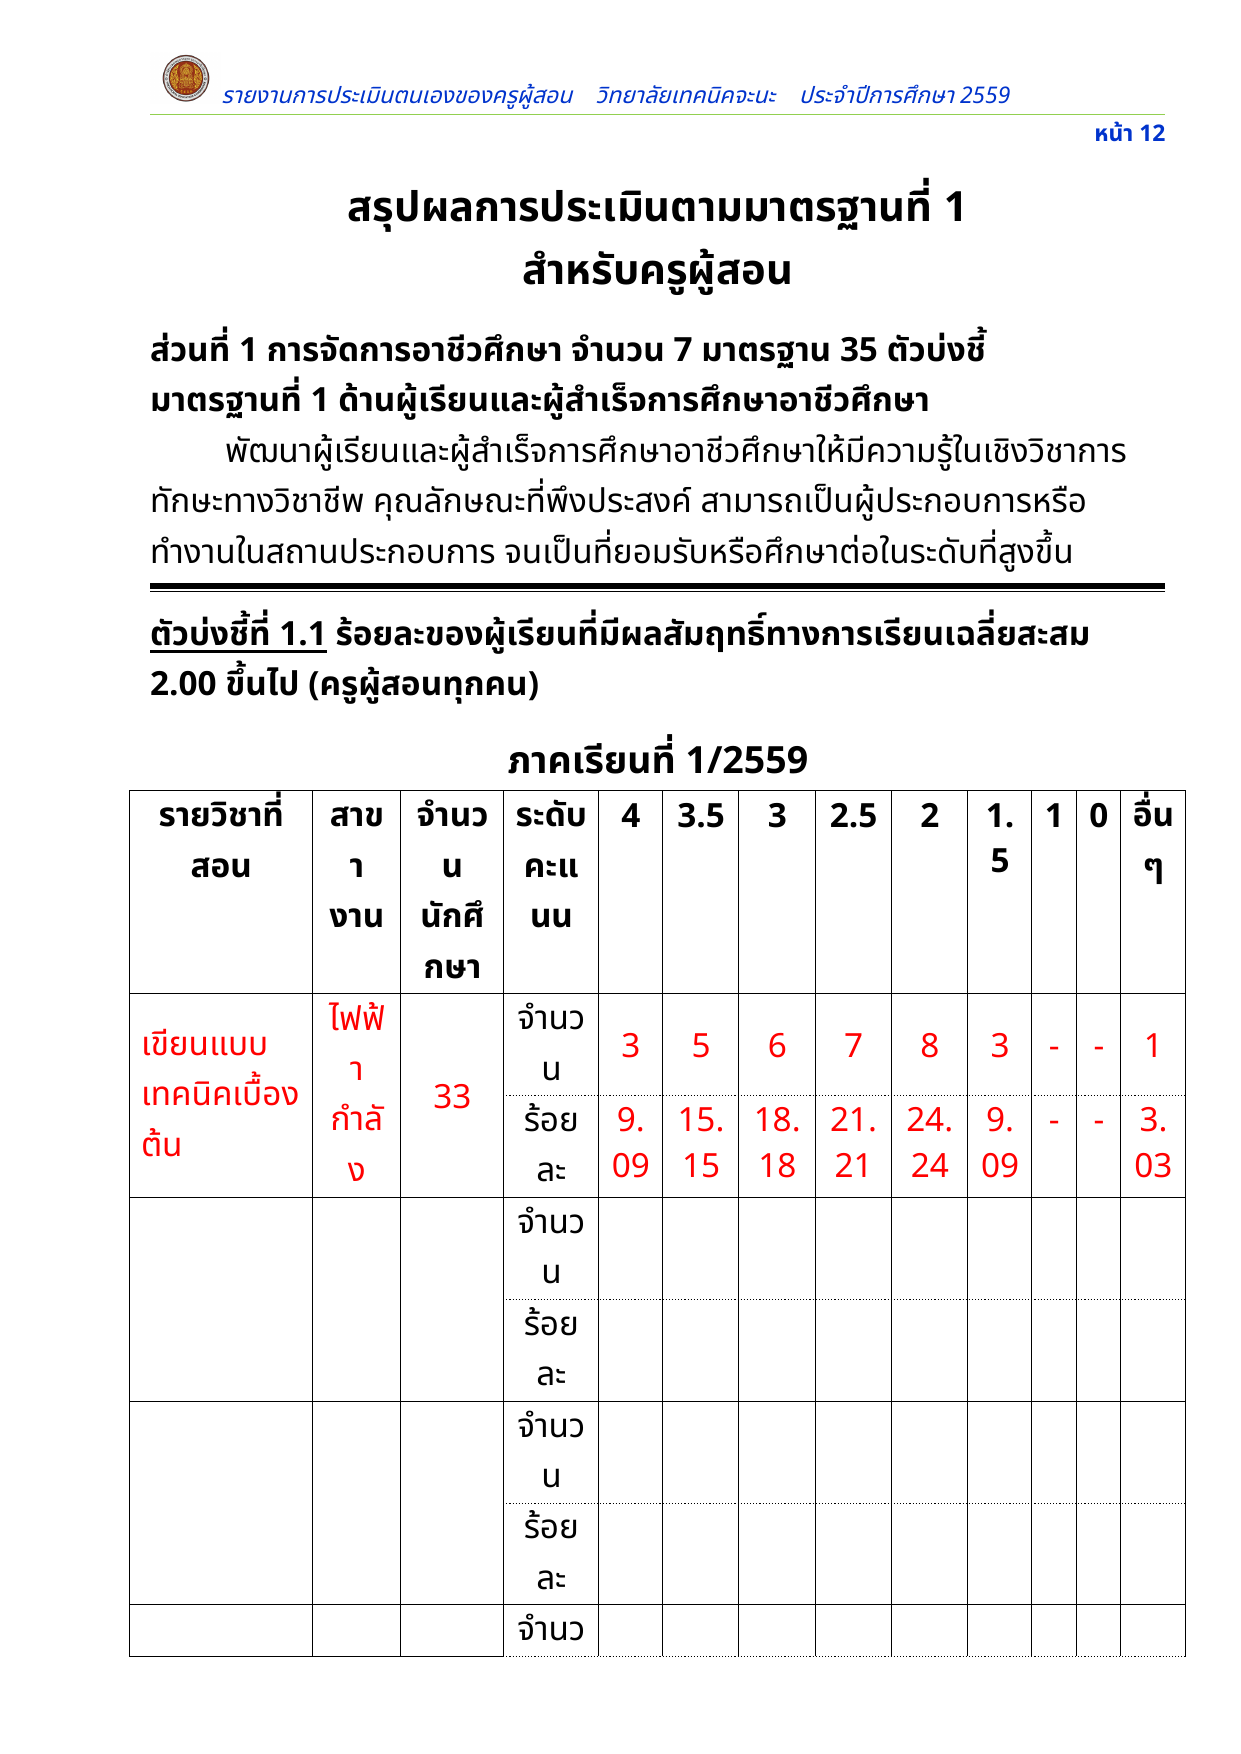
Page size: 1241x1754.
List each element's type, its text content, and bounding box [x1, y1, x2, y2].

picture [150, 52, 222, 104]
table_cell [313, 1605, 400, 1656]
table_header 3 [739, 791, 815, 993]
table_header อื่นๆ [1121, 791, 1185, 993]
table_cell [816, 1503, 891, 1604]
table_cell 9.09 [968, 1095, 1031, 1197]
table_cell [739, 1605, 815, 1656]
table_cell [1121, 1198, 1185, 1299]
table_cell [892, 1402, 967, 1502]
table_cell จำนวน [504, 994, 598, 1095]
table_cell [1077, 1605, 1120, 1656]
table_cell [816, 1402, 891, 1502]
table_cell 1 [1121, 994, 1185, 1095]
table_cell [663, 1402, 738, 1502]
table_cell [739, 1402, 815, 1502]
text ตัวบ่งชี้ที่ 1.1 ร้อยละของผู้เรียนที่มีผลสัมฤทธิ์ทางการเรียนเฉลี่ยสะสม 2.00 ขึ้นไป (ครูผู้สอนทุกคน) [150, 609, 1165, 711]
table_cell [1032, 1299, 1076, 1401]
table_header 1.5 [968, 791, 1031, 993]
table_cell 6 [739, 994, 815, 1095]
table_cell [739, 1503, 815, 1604]
table_cell [401, 1605, 503, 1656]
table_cell จำนวน [504, 1198, 598, 1299]
table_cell ร้อยละ [504, 1299, 598, 1401]
table_cell 3 [599, 994, 662, 1095]
table_cell [739, 1198, 815, 1299]
text ส่วนที่ 1 การจัดการอาชีวศึกษา จำนวน 7 มาตรฐาน 35 ตัวบ่งชี้ [150, 326, 1165, 376]
table_cell 3.03 [1121, 1095, 1185, 1197]
text สรุปผลการประเมินตามมาตรฐานที่ 1 [150, 177, 1165, 240]
table_cell [663, 1198, 738, 1299]
text มาตรฐานที่ 1 ด้านผู้เรียนและผู้สำเร็จการศึกษาอาชีวศึกษา [150, 376, 1165, 427]
table_cell [1077, 1503, 1120, 1604]
table_cell [1032, 1503, 1076, 1604]
table_cell 8 [892, 994, 967, 1095]
table_cell [401, 1198, 503, 1401]
table_cell [968, 1299, 1031, 1401]
table_cell [663, 1299, 738, 1401]
table_cell [816, 1299, 891, 1401]
text สำหรับครูผู้สอน [150, 240, 1165, 303]
table_cell [1032, 1605, 1076, 1656]
table_cell [130, 1402, 312, 1604]
table_cell [663, 1605, 738, 1656]
table_cell [968, 1402, 1031, 1502]
table_cell [599, 1299, 662, 1401]
table_cell ร้อยละ [504, 1503, 598, 1604]
table_cell [968, 1198, 1031, 1299]
table_cell - [1077, 1095, 1120, 1197]
table_cell [1121, 1299, 1185, 1401]
table_header 0 [1077, 791, 1120, 993]
table_cell [892, 1198, 967, 1299]
table_header 2 [892, 791, 967, 993]
table_cell [599, 1503, 662, 1604]
table_header สาขางาน [313, 791, 400, 993]
table_cell [313, 1402, 400, 1604]
table_cell [1121, 1402, 1185, 1502]
table_cell [968, 1605, 1031, 1656]
table_cell [313, 1198, 400, 1401]
table_cell เขียนแบบเทคนิคเบื้องต้น [130, 994, 312, 1197]
table_cell [599, 1402, 662, 1502]
table_header 1 [1032, 791, 1076, 993]
table_cell - [1077, 994, 1120, 1095]
table_header 3.5 [663, 791, 738, 993]
table_cell [1077, 1299, 1120, 1401]
table_cell [130, 1198, 312, 1401]
table_cell [892, 1503, 967, 1604]
table_header จำนวน นักศึกษา [401, 791, 503, 993]
table_header ระดับคะแนน [504, 791, 598, 993]
table_cell [130, 1605, 312, 1656]
table_cell 7 [816, 994, 891, 1095]
table_cell จำนวน [504, 1402, 598, 1502]
table_cell 5 [663, 994, 738, 1095]
table_header 2.5 [816, 791, 891, 993]
table_cell [599, 1605, 662, 1656]
text ภาคเรียนที่ 1/2559 [150, 711, 1165, 790]
table_cell [968, 1503, 1031, 1604]
table_cell - [1032, 1095, 1076, 1197]
text พัฒนาผู้เรียนและผู้สำเร็จการศึกษาอาชีวศึกษาให้มีความรู้ในเชิงวิชาการ ทักษะทางวิชาชีพ คุณลักษณะที่พึงประสงค์ สามารถเป็นผู้ประกอบการหรือทำงานในสถานประกอบการ จนเป็นที่ยอมรับหรือศึกษาต่อในระดับที่สูงขึ้น [150, 427, 1165, 578]
table_cell [1077, 1198, 1120, 1299]
table_cell 9.09 [599, 1095, 662, 1197]
table_cell - [1032, 994, 1076, 1095]
table_cell 33 [401, 994, 503, 1197]
table_header 4 [599, 791, 662, 993]
table_cell [816, 1198, 891, 1299]
table_cell [1121, 1503, 1185, 1604]
table_header รายวิชาที่สอน [130, 791, 312, 993]
table_cell [599, 1198, 662, 1299]
table_cell 18.18 [739, 1095, 815, 1197]
table_cell ไฟฟ้ากำลัง [313, 994, 400, 1197]
table_cell [892, 1605, 967, 1656]
table_cell 24.24 [892, 1095, 967, 1197]
table_cell ร้อยละ [504, 1095, 598, 1197]
table_cell [1077, 1402, 1120, 1502]
table_cell [663, 1503, 738, 1604]
table_cell 21.21 [816, 1095, 891, 1197]
table_cell [739, 1299, 815, 1401]
table_cell 15.15 [663, 1095, 738, 1197]
table_cell [401, 1402, 503, 1604]
table_cell [816, 1605, 891, 1656]
table_cell [1032, 1402, 1076, 1502]
table_cell [1032, 1198, 1076, 1299]
table_cell [1121, 1605, 1185, 1656]
table_cell [892, 1299, 967, 1401]
table_cell จำนวน [504, 1605, 598, 1656]
table_cell 3 [968, 994, 1031, 1095]
